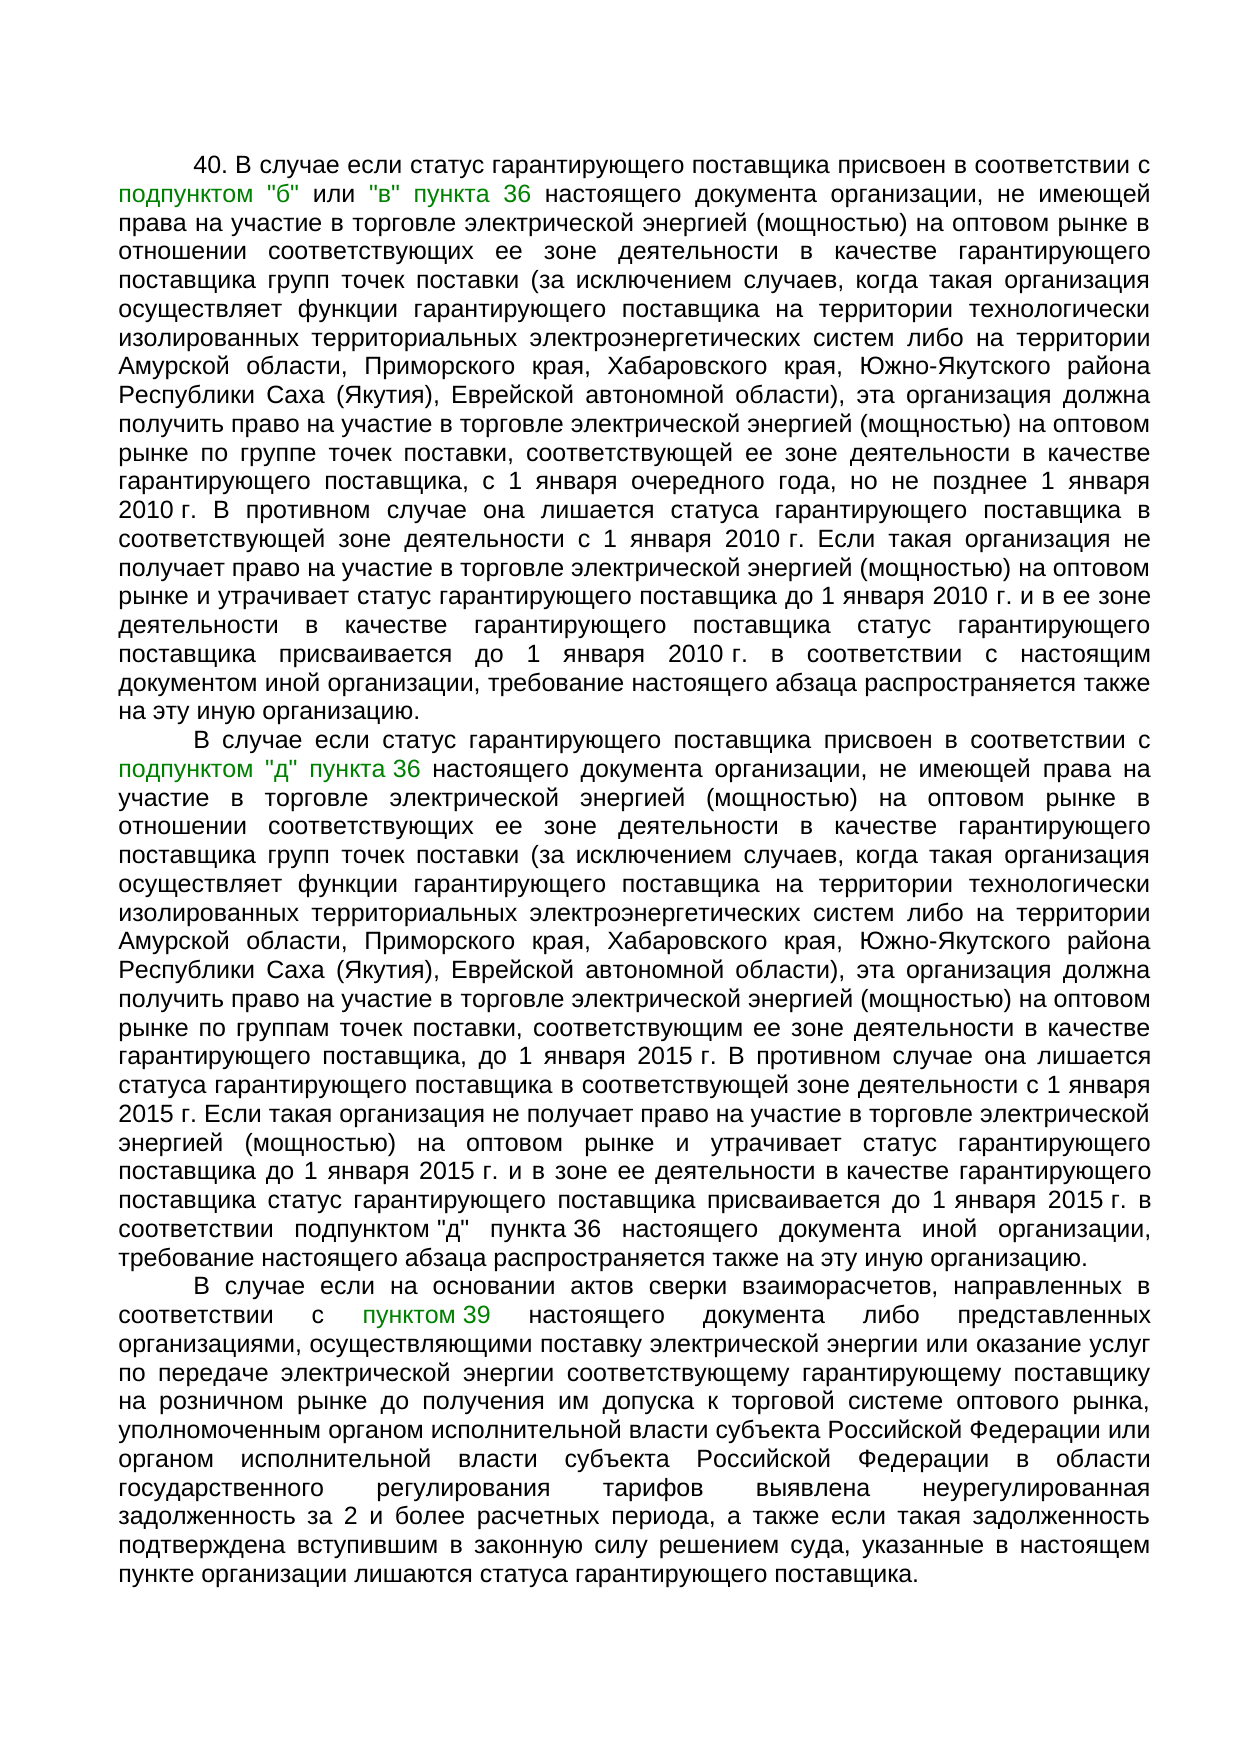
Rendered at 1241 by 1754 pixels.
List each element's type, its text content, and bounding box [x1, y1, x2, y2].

text В случае если на основании актов сверки взаиморасчетов, направленных в соответствии с пунктом 39 настоящего документа либо представленных организациями, осуществляющими поставку электрической энергии или оказание услуг по передаче электрической энергии соответствующему гарантирующему поставщику на розничном рынке до получения им допуска к торговой системе оптового рынка, уполномоченным органом исполнительной власти субъекта Российской Федерации или органом исполнительной власти субъекта Российской Федерации в области государственного регулирования тарифов выявлена неурегулированная задолженность за 2 и более расчетных периода, а также если такая задолженность подтверждена вступившим в законную силу решением суда, указанные в настоящем пункте организации лишаются статуса гарантирующего поставщика. [118, 1271, 1152, 1587]
text 40. В случае если статус гарантирующего поставщика присвоен в соответствии с подпунктом "б" или "в" пункта 36 настоящего документа организации, не имеющей права на участие в торговле электрической энергией (мощностью) на оптовом рынке в отношении соответствующих ее зоне деятельности в качестве гарантирующего поставщика групп точек поставки (за исключением случаев, когда такая организация осуществляет функции гарантирующего поставщика на территории технологически изолированных территориальных электроэнергетических систем либо на территории Амурской области, Приморского края, Хабаровского края, Южно-Якутского района Республики Саха (Якутия), Еврейской автономной области), эта организация должна получить право на участие в торговле электрической энергией (мощностью) на оптовом рынке по группе точек поставки, соответствующей ее зоне деятельности в качестве гарантирующего поставщика, с 1 января очередного года, но не позднее 1 января 2010 г. В противном случае она лишается статуса гарантирующего поставщика в соответствующей зоне деятельности с 1 января 2010 г. Если такая организация не получает право на участие в торговле электрической энергией (мощностью) на оптовом рынке и утрачивает статус гарантирующего поставщика до 1 января 2010 г. и в ее зоне деятельности в качестве гарантирующего поставщика статус гарантирующего поставщика присваивается до 1 января 2010 г. в соответствии с настоящим документом иной организации, требование настоящего абзаца распространяется также на эту иную организацию. [118, 150, 1152, 725]
text В случае если статус гарантирующего поставщика присвоен в соответствии с подпунктом "д" пункта 36 настоящего документа организации, не имеющей права на участие в торговле электрической энергией (мощностью) на оптовом рынке в отношении соответствующих ее зоне деятельности в качестве гарантирующего поставщика групп точек поставки (за исключением случаев, когда такая организация осуществляет функции гарантирующего поставщика на территории технологически изолированных территориальных электроэнергетических систем либо на территории Амурской области, Приморского края, Хабаровского края, Южно-Якутского района Республики Саха (Якутия), Еврейской автономной области), эта организация должна получить право на участие в торговле электрической энергией (мощностью) на оптовом рынке по группам точек поставки, соответствующим ее зоне деятельности в качестве гарантирующего поставщика, до 1 января 2015 г. В противном случае она лишается статуса гарантирующего поставщика в соответствующей зоне деятельности с 1 января 2015 г. Если такая организация не получает право на участие в торговле электрической энергией (мощностью) на оптовом рынке и утрачивает статус гарантирующего поставщика до 1 января 2015 г. и в зоне ее деятельности в качестве гарантирующего поставщика статус гарантирующего поставщика присваивается до 1 января 2015 г. в соответствии подпунктом "д" пункта 36 настоящего документа иной организации, требование настоящего абзаца распространяется также на эту иную организацию. [118, 725, 1152, 1271]
